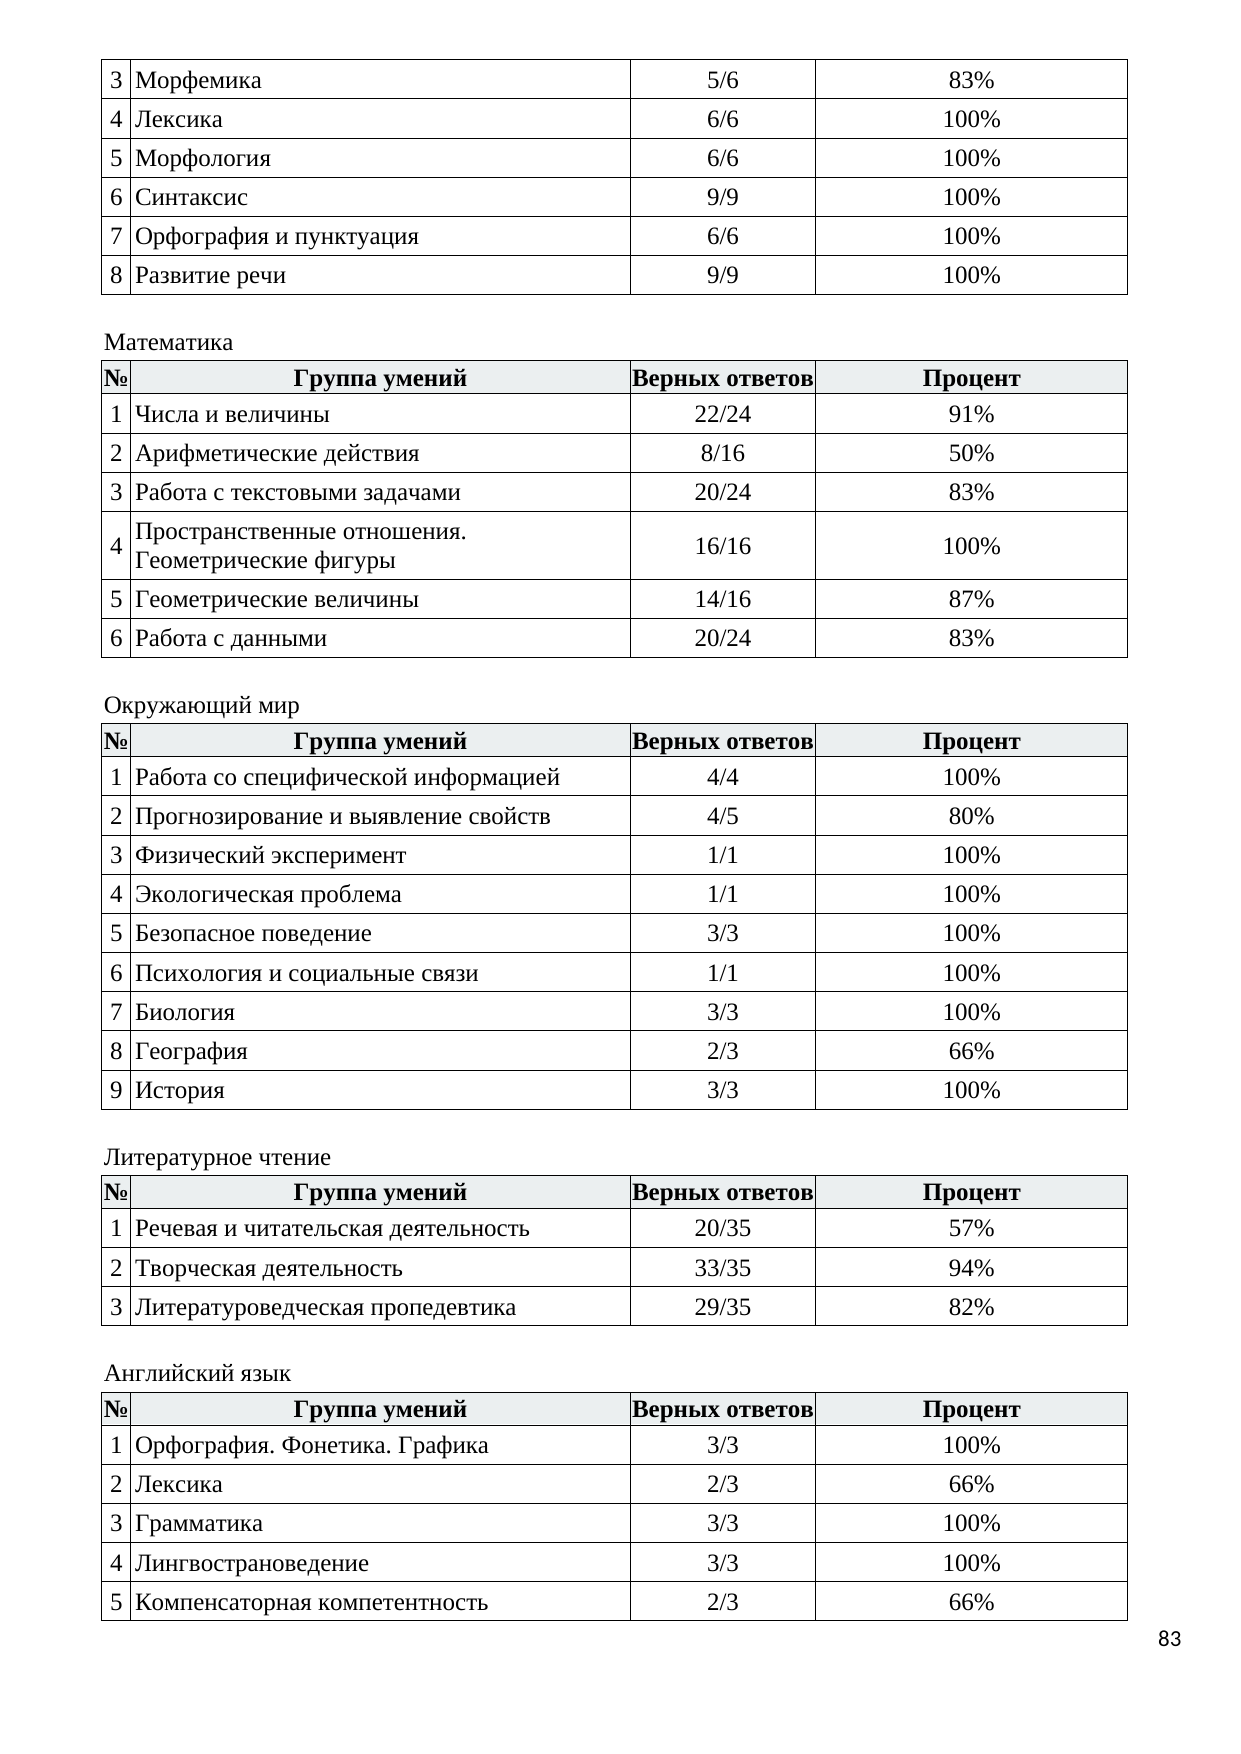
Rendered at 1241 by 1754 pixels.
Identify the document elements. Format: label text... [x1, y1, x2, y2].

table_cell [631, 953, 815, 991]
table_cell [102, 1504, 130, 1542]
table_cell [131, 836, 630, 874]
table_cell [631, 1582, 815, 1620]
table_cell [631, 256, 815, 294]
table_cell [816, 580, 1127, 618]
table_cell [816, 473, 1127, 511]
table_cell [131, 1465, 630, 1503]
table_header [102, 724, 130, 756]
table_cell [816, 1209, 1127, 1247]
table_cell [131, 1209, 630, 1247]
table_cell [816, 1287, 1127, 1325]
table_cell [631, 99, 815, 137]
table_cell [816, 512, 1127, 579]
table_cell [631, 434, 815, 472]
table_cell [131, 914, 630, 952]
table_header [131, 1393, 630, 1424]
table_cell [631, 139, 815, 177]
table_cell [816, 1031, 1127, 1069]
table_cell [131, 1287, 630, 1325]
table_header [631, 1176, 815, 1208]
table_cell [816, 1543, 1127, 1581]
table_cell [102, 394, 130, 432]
text Математика [103, 327, 1181, 356]
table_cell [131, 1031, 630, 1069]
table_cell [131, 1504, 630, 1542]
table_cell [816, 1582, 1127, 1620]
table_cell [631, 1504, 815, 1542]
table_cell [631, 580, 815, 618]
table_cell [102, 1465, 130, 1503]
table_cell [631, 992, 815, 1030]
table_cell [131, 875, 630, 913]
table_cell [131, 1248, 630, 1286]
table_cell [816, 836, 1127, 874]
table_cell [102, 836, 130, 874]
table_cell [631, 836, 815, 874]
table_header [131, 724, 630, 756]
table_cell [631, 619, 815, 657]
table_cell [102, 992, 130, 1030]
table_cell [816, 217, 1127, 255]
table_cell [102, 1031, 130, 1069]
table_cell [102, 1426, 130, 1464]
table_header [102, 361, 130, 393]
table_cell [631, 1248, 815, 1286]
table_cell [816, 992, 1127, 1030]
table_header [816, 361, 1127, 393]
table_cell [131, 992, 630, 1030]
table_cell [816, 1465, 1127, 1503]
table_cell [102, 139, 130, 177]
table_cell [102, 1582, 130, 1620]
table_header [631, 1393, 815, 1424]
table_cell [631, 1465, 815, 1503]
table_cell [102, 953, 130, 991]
text Окружающий мир [103, 690, 1181, 719]
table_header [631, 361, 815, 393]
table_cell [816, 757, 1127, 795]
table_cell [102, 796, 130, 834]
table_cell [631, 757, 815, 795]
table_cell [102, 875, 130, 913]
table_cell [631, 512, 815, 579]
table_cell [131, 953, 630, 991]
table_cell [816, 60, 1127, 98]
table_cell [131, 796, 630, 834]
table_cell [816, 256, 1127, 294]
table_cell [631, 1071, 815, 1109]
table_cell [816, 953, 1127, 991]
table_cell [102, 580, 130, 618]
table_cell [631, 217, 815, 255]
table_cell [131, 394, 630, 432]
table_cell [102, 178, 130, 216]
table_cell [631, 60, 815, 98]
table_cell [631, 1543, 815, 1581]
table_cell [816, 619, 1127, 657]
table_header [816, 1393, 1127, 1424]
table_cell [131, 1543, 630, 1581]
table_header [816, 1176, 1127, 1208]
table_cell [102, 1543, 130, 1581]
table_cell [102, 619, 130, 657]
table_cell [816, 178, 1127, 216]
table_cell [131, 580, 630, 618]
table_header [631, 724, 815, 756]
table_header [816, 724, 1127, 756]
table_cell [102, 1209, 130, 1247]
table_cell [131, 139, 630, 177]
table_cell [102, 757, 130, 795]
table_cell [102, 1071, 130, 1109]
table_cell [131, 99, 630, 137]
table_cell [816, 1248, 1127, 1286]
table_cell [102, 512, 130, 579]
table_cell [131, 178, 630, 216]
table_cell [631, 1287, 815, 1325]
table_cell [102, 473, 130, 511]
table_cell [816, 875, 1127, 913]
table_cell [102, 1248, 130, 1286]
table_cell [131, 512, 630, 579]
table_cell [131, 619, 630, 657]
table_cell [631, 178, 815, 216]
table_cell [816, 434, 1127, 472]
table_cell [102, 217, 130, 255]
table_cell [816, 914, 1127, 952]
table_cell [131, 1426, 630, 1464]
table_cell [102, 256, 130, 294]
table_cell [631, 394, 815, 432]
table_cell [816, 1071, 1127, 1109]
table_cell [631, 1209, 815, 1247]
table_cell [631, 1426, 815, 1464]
text Английский язык [103, 1358, 1181, 1387]
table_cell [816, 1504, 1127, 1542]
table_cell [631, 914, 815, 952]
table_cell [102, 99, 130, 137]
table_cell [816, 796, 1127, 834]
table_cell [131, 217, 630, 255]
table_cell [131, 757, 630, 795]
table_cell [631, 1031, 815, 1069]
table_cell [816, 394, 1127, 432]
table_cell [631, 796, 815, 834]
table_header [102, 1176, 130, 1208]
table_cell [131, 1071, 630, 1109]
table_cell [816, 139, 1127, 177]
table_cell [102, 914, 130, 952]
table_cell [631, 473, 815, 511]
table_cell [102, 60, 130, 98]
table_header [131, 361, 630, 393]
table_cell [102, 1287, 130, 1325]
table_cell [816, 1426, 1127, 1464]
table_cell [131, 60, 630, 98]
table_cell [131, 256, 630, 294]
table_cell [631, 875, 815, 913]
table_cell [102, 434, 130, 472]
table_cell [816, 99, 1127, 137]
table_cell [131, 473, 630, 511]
text Литературное чтение [103, 1142, 1181, 1171]
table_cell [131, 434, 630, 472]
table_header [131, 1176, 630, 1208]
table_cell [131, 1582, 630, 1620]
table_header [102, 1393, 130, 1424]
